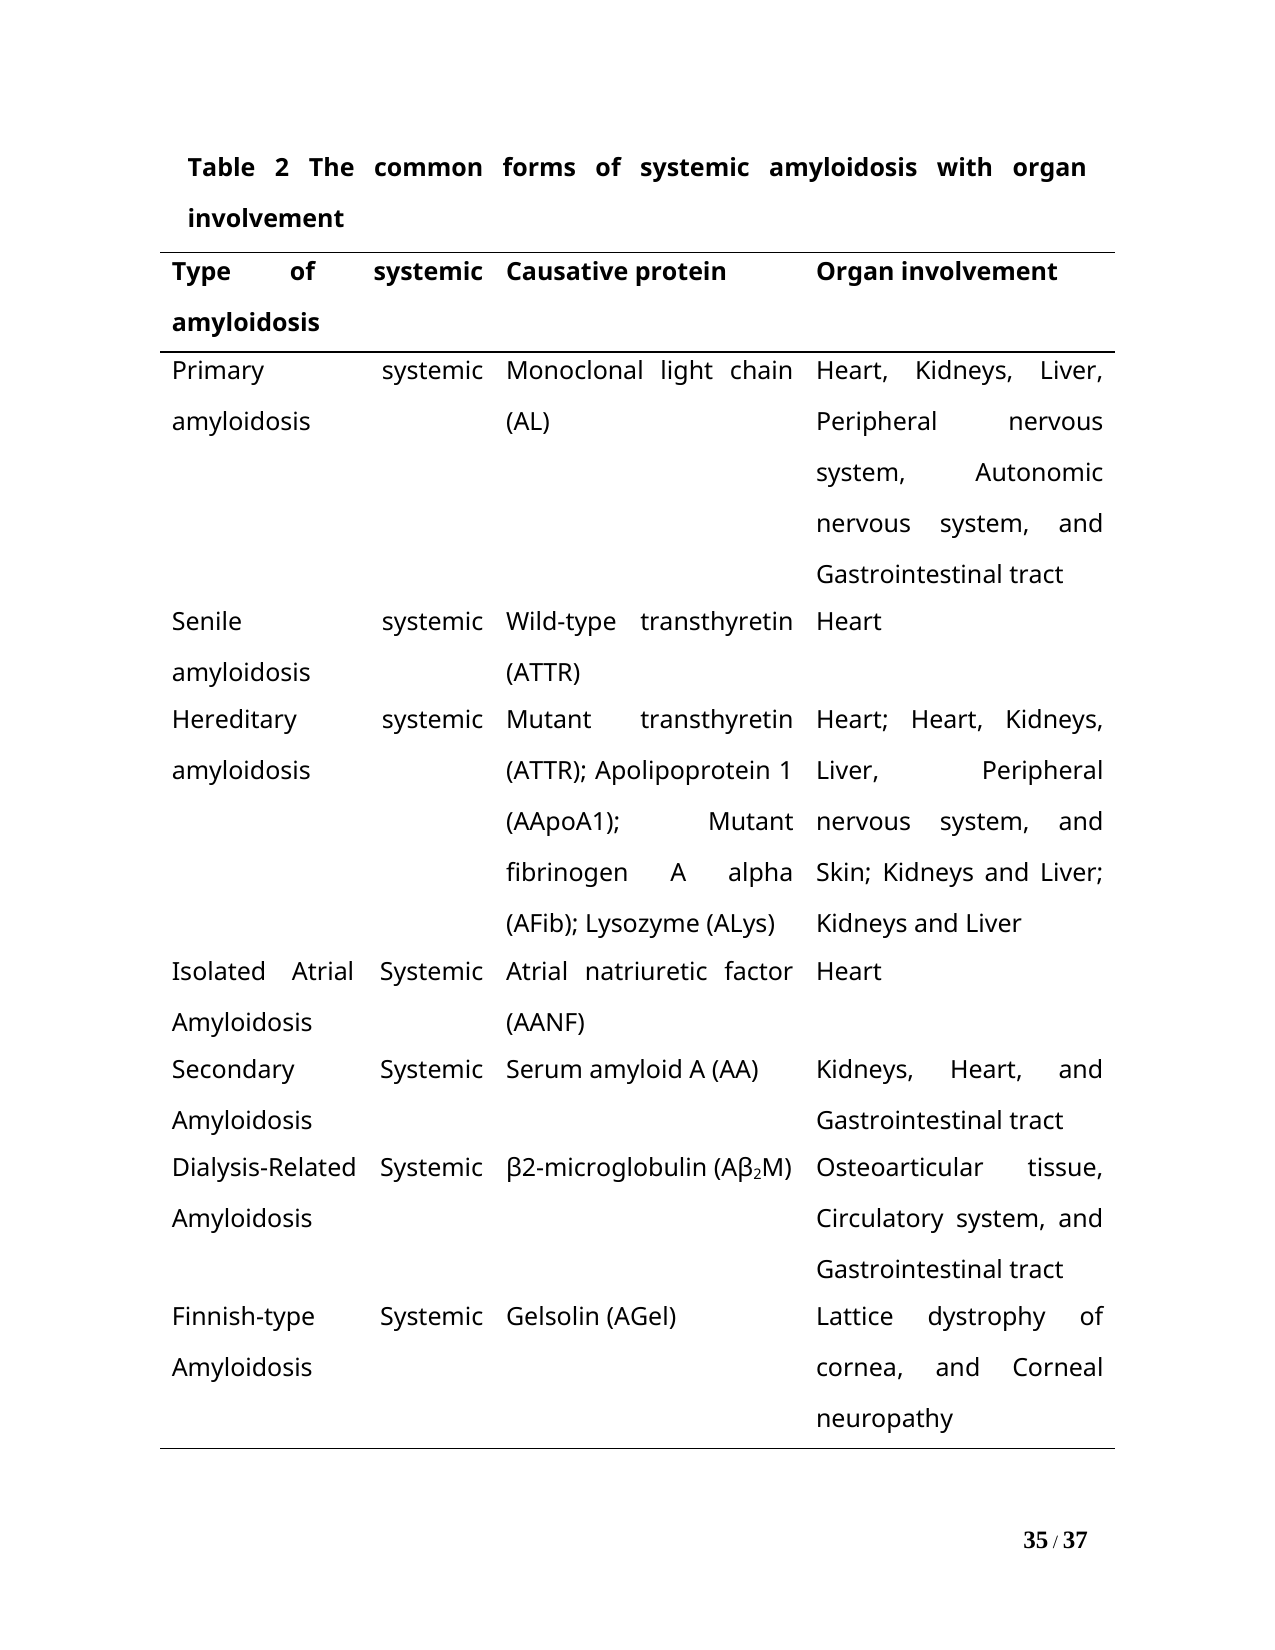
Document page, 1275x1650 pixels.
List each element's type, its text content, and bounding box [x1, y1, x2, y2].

table_cell Atrial natriuretic factor (AANF) [495, 953, 804, 1052]
table_cell β2-microglobulin (Aβ2M) [495, 1150, 804, 1299]
table_header Causative protein [495, 253, 804, 351]
table_cell Mutant transthyretin (ATTR); Apolipoprotein 1 (AApoA1); Mutant fibrinogen A alpha (AFib); Lysozyme (ALys) [495, 702, 804, 953]
table_cell Heart; Heart, Kidneys, Liver, Peripheral nervous system, and Skin; Kidneys and Liver; Kidneys and Liver [805, 702, 1115, 953]
table_cell Kidneys, Heart, and Gastrointestinal tract [805, 1052, 1115, 1150]
table_header Type of systemic amyloidosis [160, 253, 494, 351]
table_cell Monoclonal light chain (AL) [495, 353, 804, 604]
table_cell Senile systemic amyloidosis [160, 604, 494, 702]
table_cell Hereditary systemic amyloidosis [160, 702, 494, 953]
table_cell Heart, Kidneys, Liver, Peripheral nervous system, Autonomic nervous system, and Gastrointestinal tract [805, 353, 1115, 604]
text Table 2 The common forms of systemic amyloidosis with organ involvement [187, 150, 1087, 235]
table_cell Serum amyloid A (AA) [495, 1052, 804, 1150]
table_cell Lattice dystrophy of cornea, and Corneal neuropathy [805, 1299, 1115, 1448]
table_cell Primary systemic amyloidosis [160, 353, 494, 604]
table_header Organ involvement [805, 253, 1115, 351]
table_cell Heart [805, 604, 1115, 702]
table_cell Finnish-type Systemic Amyloidosis [160, 1299, 494, 1448]
table_cell Wild-type transthyretin (ATTR) [495, 604, 804, 702]
table_cell Secondary Systemic Amyloidosis [160, 1052, 494, 1150]
table_cell Osteoarticular tissue, Circulatory system, and Gastrointestinal tract [805, 1150, 1115, 1299]
table_cell Gelsolin (AGel) [495, 1299, 804, 1448]
table_cell Dialysis-Related Systemic Amyloidosis [160, 1150, 494, 1299]
table_cell Heart [805, 953, 1115, 1052]
table_cell Isolated Atrial Systemic Amyloidosis [160, 953, 494, 1052]
